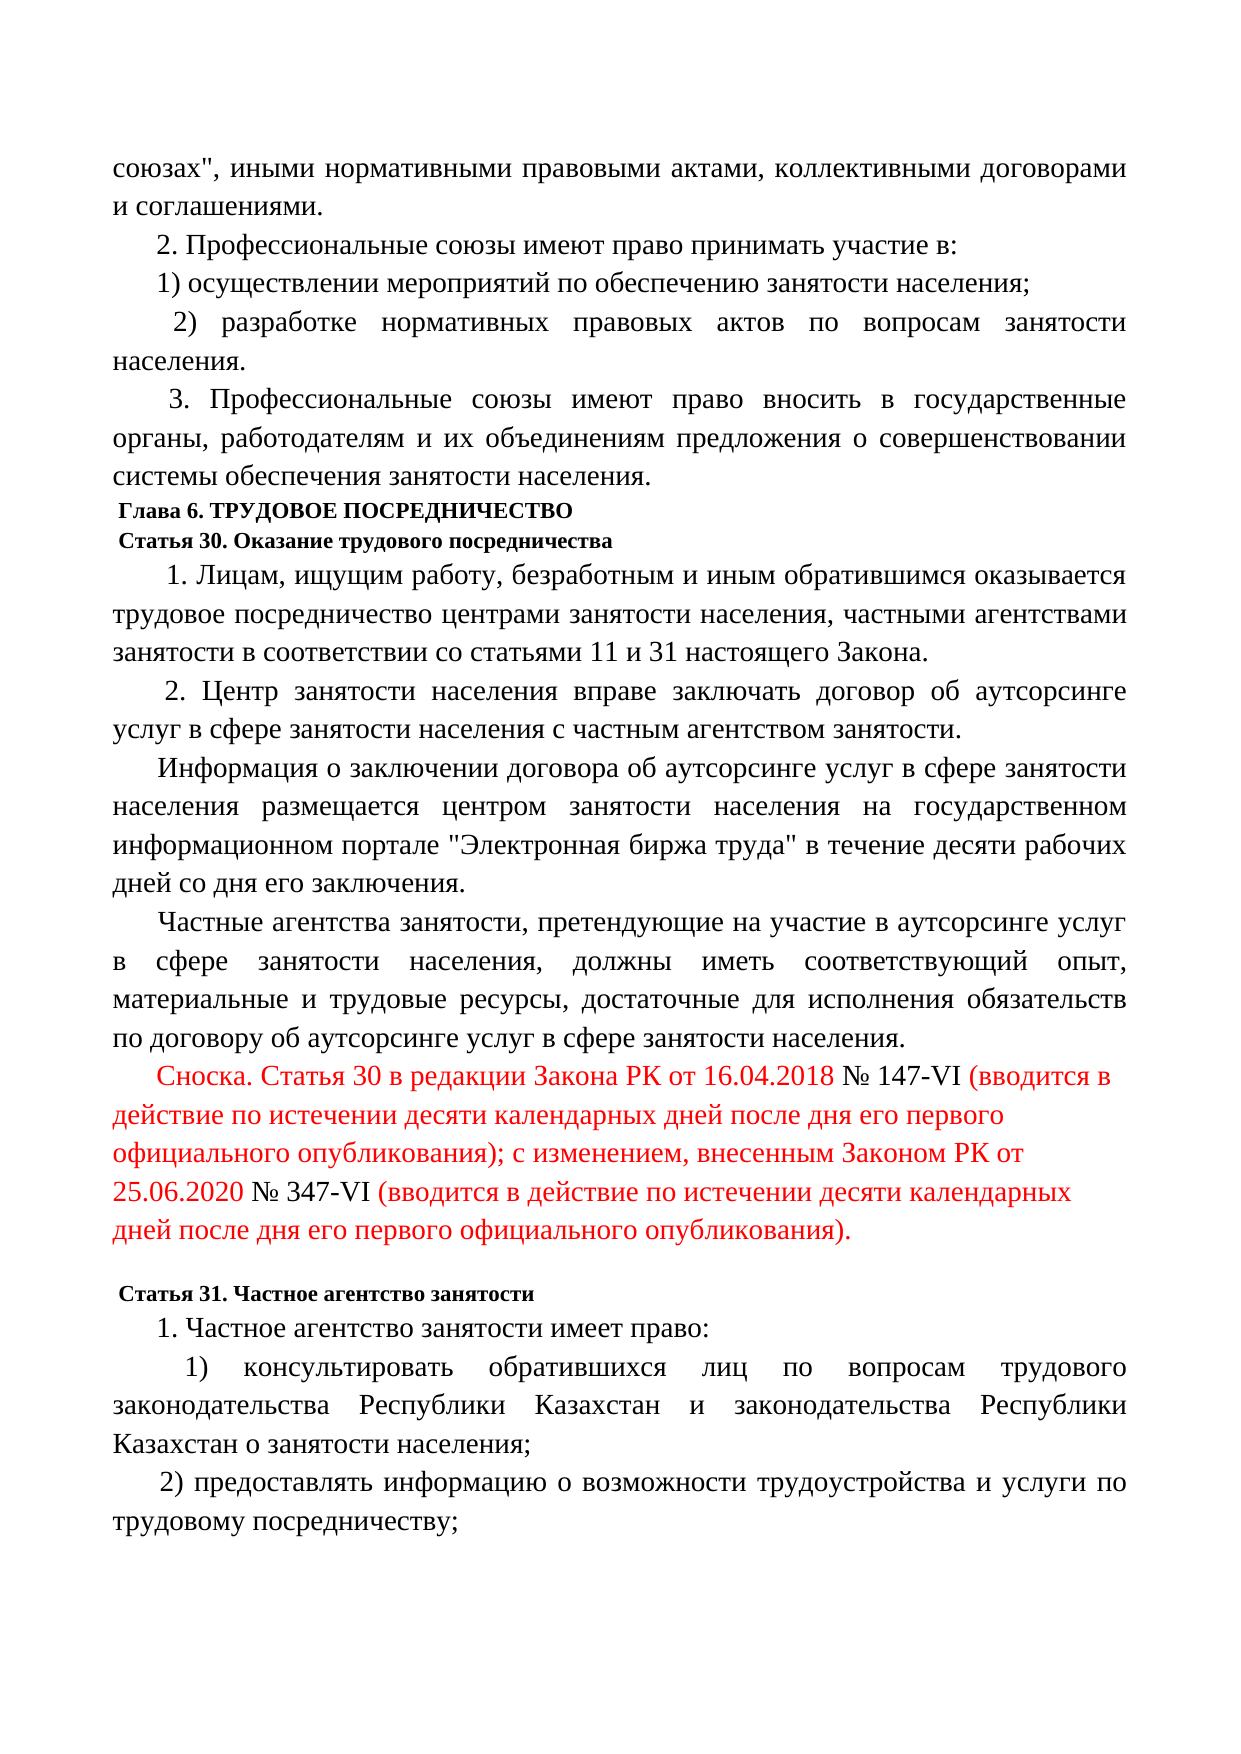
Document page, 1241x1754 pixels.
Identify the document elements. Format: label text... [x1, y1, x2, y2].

text Сноска. Статья 30 в редакции Закона РК от 16.04.2018 № 147-VІ (вводится в действие по истечении десяти календарных дней после дня его первого официального опубликования); с изменением, внесенным Законом РК от 25.06.2020 № 347-VI (вводится в действие по истечении десяти календарных дней после дня его первого официального опубликования). [112, 1058, 1128, 1276]
text 2) предоставлять информацию о возможности трудоустройства и услуги по трудовому посредничеству; [112, 1464, 1128, 1537]
text 2. Профессиональные союзы имеют право принимать участие в: [112, 227, 1128, 261]
text Информация о заключении договора об аутсорсинге услуг в сфере занятости населения размещается центром занятости населения на государственном информационном портале "Электронная биржа труда" в течение десяти рабочих дней со дня его заключения. [112, 750, 1128, 899]
text 1) консультировать обратившихся лиц по вопросам трудового законодательства Республики Казахстан и законодательства Республики Казахстан о занятости населения; [112, 1349, 1128, 1459]
text Статья 30. Оказание трудового посредничества [112, 527, 1128, 553]
text 1. Частное агентство занятости имеет право: [112, 1310, 1128, 1344]
text Частные агентства занятости, претендующие на участие в аутсорсинге услуг в сфере занятости населения, должны иметь соответствующий опыт, материальные и трудовые ресурсы, достаточные для исполнения обязательств по договору об аутсорсинге услуг в сфере занятости населения. [112, 904, 1128, 1053]
text Статья 31. Частное агентство занятости [112, 1280, 1128, 1306]
text 1. Лицам, ищущим работу, безработным и иным обратившимся оказывается трудовое посредничество центрами занятости населения, частными агентствами занятости в соответствии со статьями 11 и 31 настоящего Закона. [112, 557, 1128, 668]
text Глава 6. ТРУДОВОЕ ПОСРЕДНИЧЕСТВО [112, 497, 1128, 523]
text 2. Центр занятости населения вправе заключать договор об аутсорсинге услуг в сфере занятости населения с частным агентством занятости. [112, 673, 1128, 745]
text 2) разработке нормативных правовых актов по вопросам занятости населения. [112, 304, 1128, 376]
text 3. Профессиональные союзы имеют право вносить в государственные органы, работодателям и их объединениям предложения о совершенствовании системы обеспечения занятости населения. [112, 381, 1128, 492]
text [112, 150, 1128, 222]
text 1) осуществлении мероприятий по обеспечению занятости населения; [112, 266, 1128, 299]
